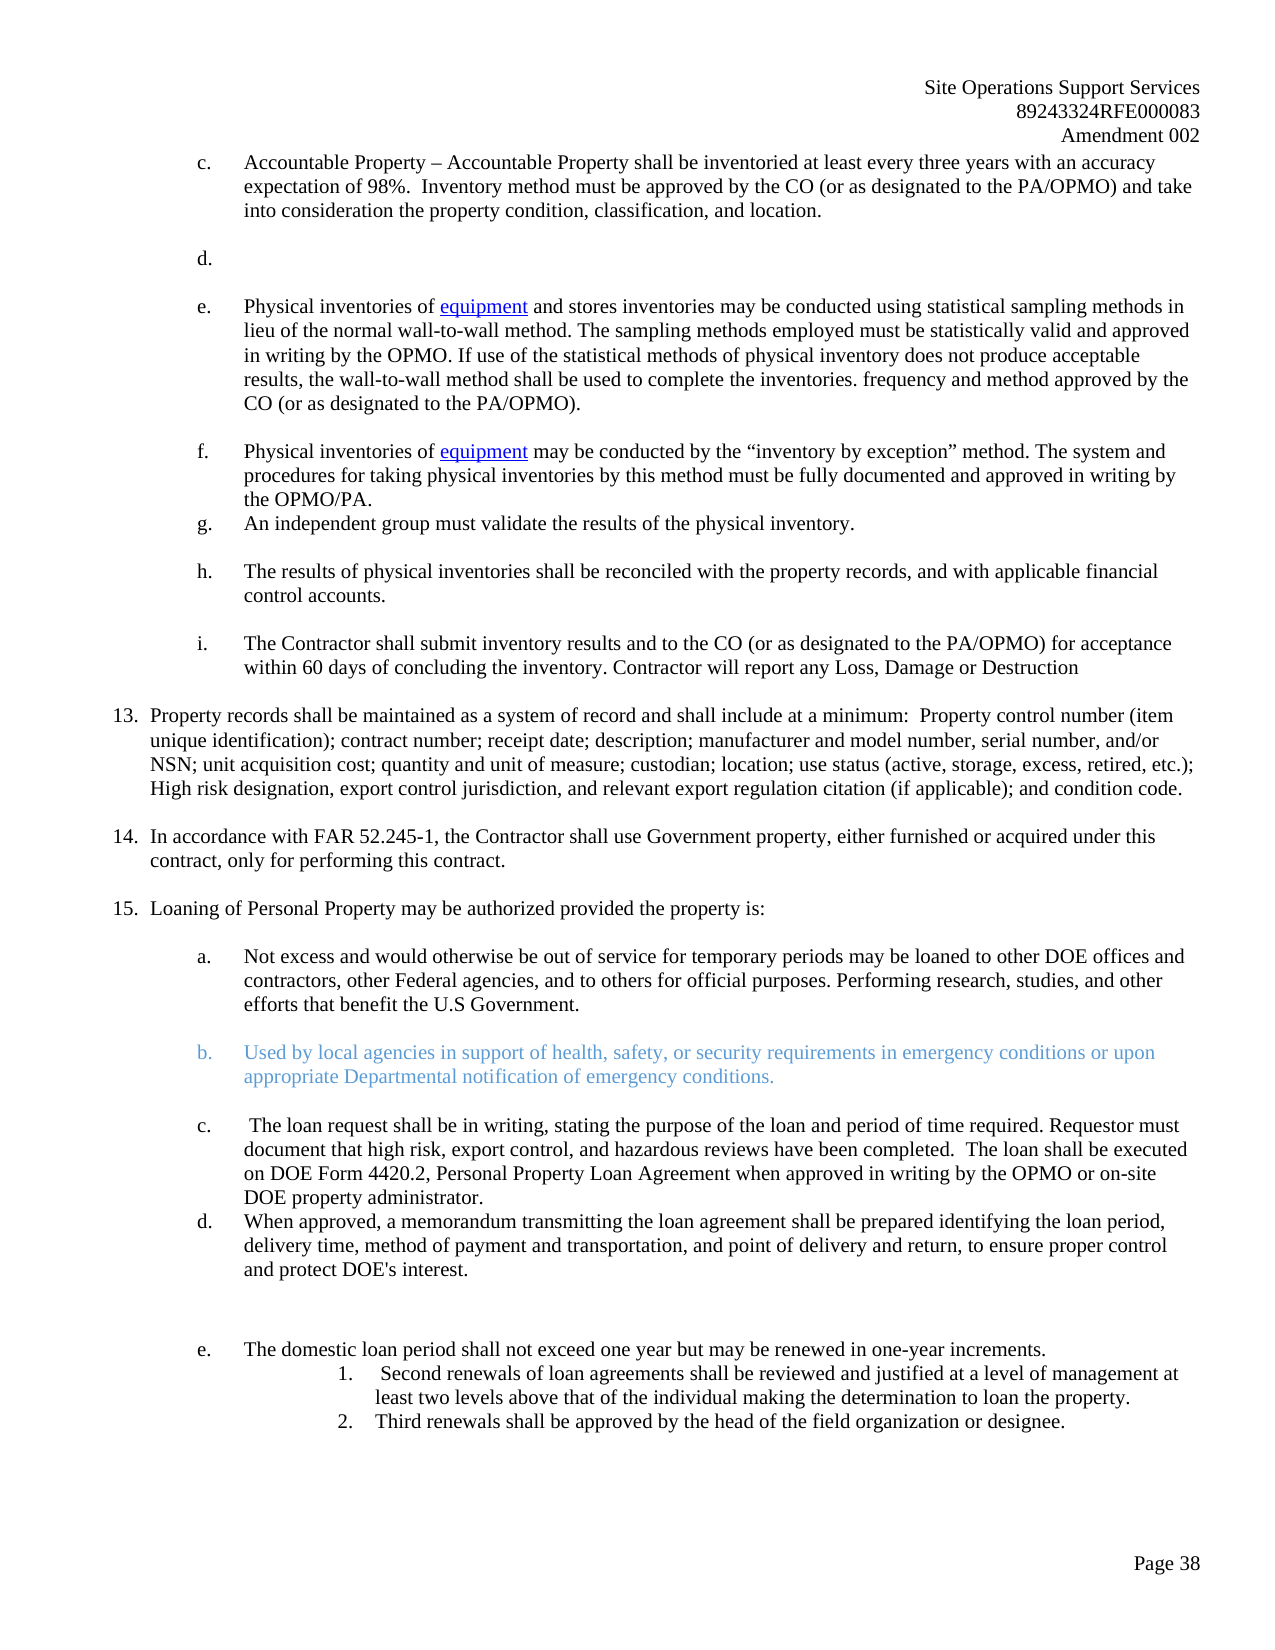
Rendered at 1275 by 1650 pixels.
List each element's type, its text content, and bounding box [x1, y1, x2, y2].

list In accordance with FAR 52.245-1, the Contractor shall use Government property, either furnished or acquired under this contract, only for performing this contract. [112, 824, 1200, 872]
list The loan request shall be in writing, stating the purpose of the loan and period of time required. Requestor must document that high risk, export control, and hazardous reviews have been completed. The loan shall be executed on DOE Form 4420.2, Personal Property Loan Agreement when approved in writing by the OPMO or on-site DOE property administrator. [197, 1112, 1200, 1209]
list Used by local agencies in support of health, safety, or security requirements in emergency conditions or upon appropriate Departmental notification of emergency conditions. [197, 1040, 1200, 1088]
list Not excess and would otherwise be out of service for temporary periods may be loaned to other DOE offices and contractors, other Federal agencies, and to others for official purposes. Performing research, studies, and other efforts that benefit the U.S Government. [197, 944, 1200, 1016]
list Third renewals shall be approved by the head of the field organization or designee. [337, 1409, 1200, 1433]
list Physical inventories of equipment may be conducted by the “inventory by exception” method. The system and procedures for taking physical inventories by this method must be fully documented and approved in writing by the OPMO/PA. [197, 439, 1200, 511]
list The results of physical inventories shall be reconciled with the property records, and with applicable financial control accounts. [197, 559, 1200, 607]
list An independent group must validate the results of the physical inventory. [197, 511, 1200, 535]
list Loaning of Personal Property may be authorized provided the property is: [112, 896, 1200, 920]
list When approved, a memorandum transmitting the loan agreement shall be prepared identifying the loan period, delivery time, method of payment and transportation, and point of delivery and return, to ensure proper control and protect DOE's interest. [197, 1209, 1200, 1281]
list Accountable Property – Accountable Property shall be inventoried at least every three years with an accuracy expectation of 98%. Inventory method must be approved by the CO (or as designated to the PA/OPMO) and take into consideration the property condition, classification, and location. [197, 150, 1200, 222]
list Property records shall be maintained as a system of record and shall include at a minimum: Property control number (item unique identification); contract number; receipt date; description; manufacturer and model number, serial number, and/or NSN; unit acquisition cost; quantity and unit of measure; custodian; location; use status (active, storage, excess, retired, etc.); High risk designation, export control jurisdiction, and relevant export regulation citation (if applicable); and condition code. [112, 703, 1200, 800]
list Second renewals of loan agreements shall be reviewed and justified at a level of management at least two levels above that of the individual making the determination to loan the property. [337, 1361, 1200, 1409]
list The domestic loan period shall not exceed one year but may be renewed in one-year increments. [197, 1336, 1200, 1361]
list Physical inventories of equipment and stores inventories may be conducted using statistical sampling methods in lieu of the normal wall-to-wall method. The sampling methods employed must be statistically valid and approved in writing by the OPMO. If use of the statistical methods of physical inventory does not produce acceptable results, the wall-to-wall method shall be used to complete the inventories. frequency and method approved by the CO (or as designated to the PA/OPMO). [197, 294, 1200, 415]
list The Contractor shall submit inventory results and to the CO (or as designated to the PA/OPMO) for acceptance within 60 days of concluding the inventory. Contractor will report any Loss, Damage or Destruction [197, 631, 1200, 679]
